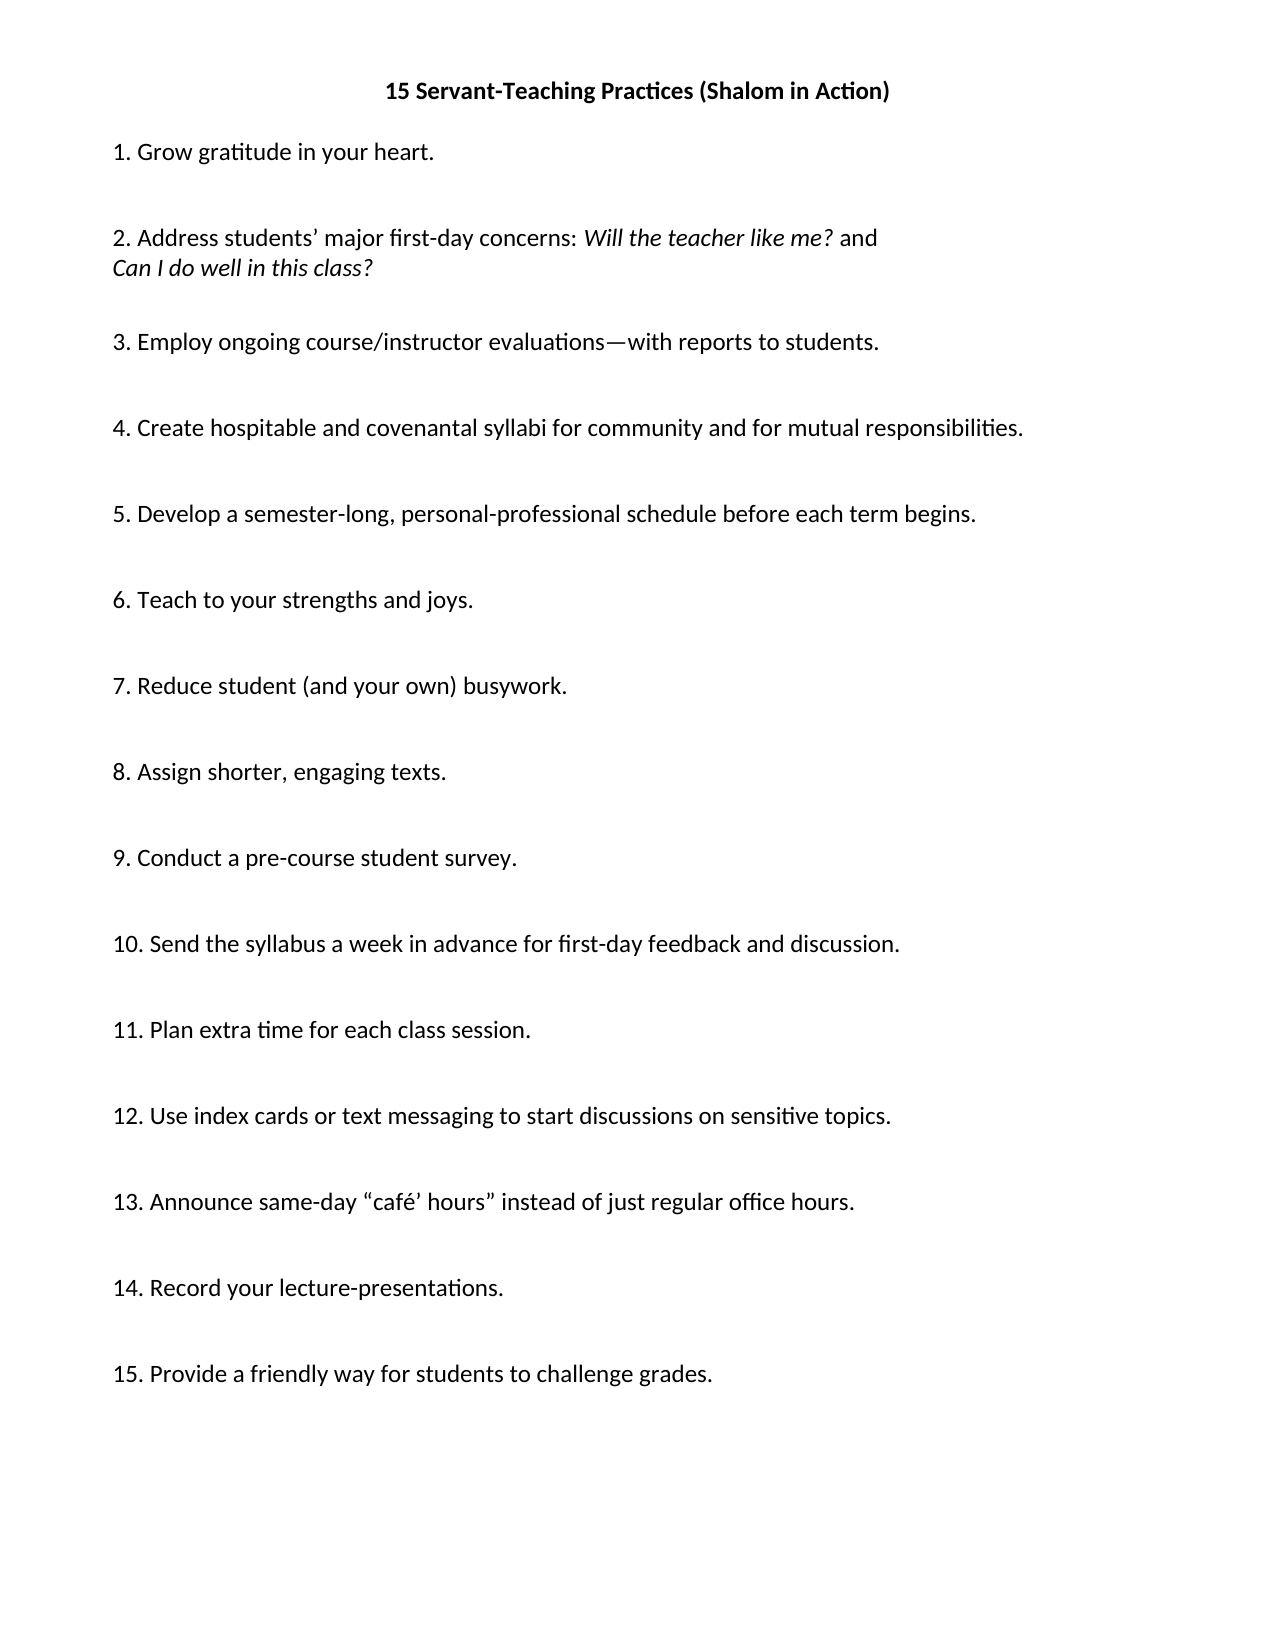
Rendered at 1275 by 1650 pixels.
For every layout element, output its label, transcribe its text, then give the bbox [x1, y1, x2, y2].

text 13. Announce same-day “café’ hours” instead of just regular office hours. [112, 1187, 1162, 1217]
text 14. Record your lecture-presentations. [112, 1273, 1162, 1303]
text 3. Employ ongoing course/instructor evaluations—with reports to students. [112, 326, 1162, 357]
text 15 Servant-Teaching Practices (Shalom in Action) [112, 75, 1162, 106]
text 4. Create hospitable and covenantal syllabi for community and for mutual responsibilities. [112, 412, 1162, 443]
text 5. Develop a semester-long, personal-professional schedule before each term begins. [112, 498, 1162, 529]
text 15. Provide a friendly way for students to challenge grades. [112, 1359, 1162, 1389]
text 9. Conduct a pre-course student survey. [112, 842, 1162, 873]
text 11. Plan extra time for each class session. [112, 1014, 1162, 1045]
text 7. Reduce student (and your own) busywork. [112, 670, 1162, 701]
text 1. Grow gratitude in your heart. [112, 136, 1162, 167]
text 2. Address students’ major first-day concerns: Will the teacher like me? and [112, 222, 1162, 253]
text 6. Teach to your strengths and joys. [112, 584, 1162, 615]
text Can I do well in this class? [112, 253, 1162, 283]
text 8. Assign shorter, engaging texts. [112, 756, 1162, 787]
text 10. Send the syllabus a week in advance for first-day feedback and discussion. [112, 928, 1162, 959]
text 12. Use index cards or text messaging to start discussions on sensitive topics. [112, 1101, 1162, 1131]
